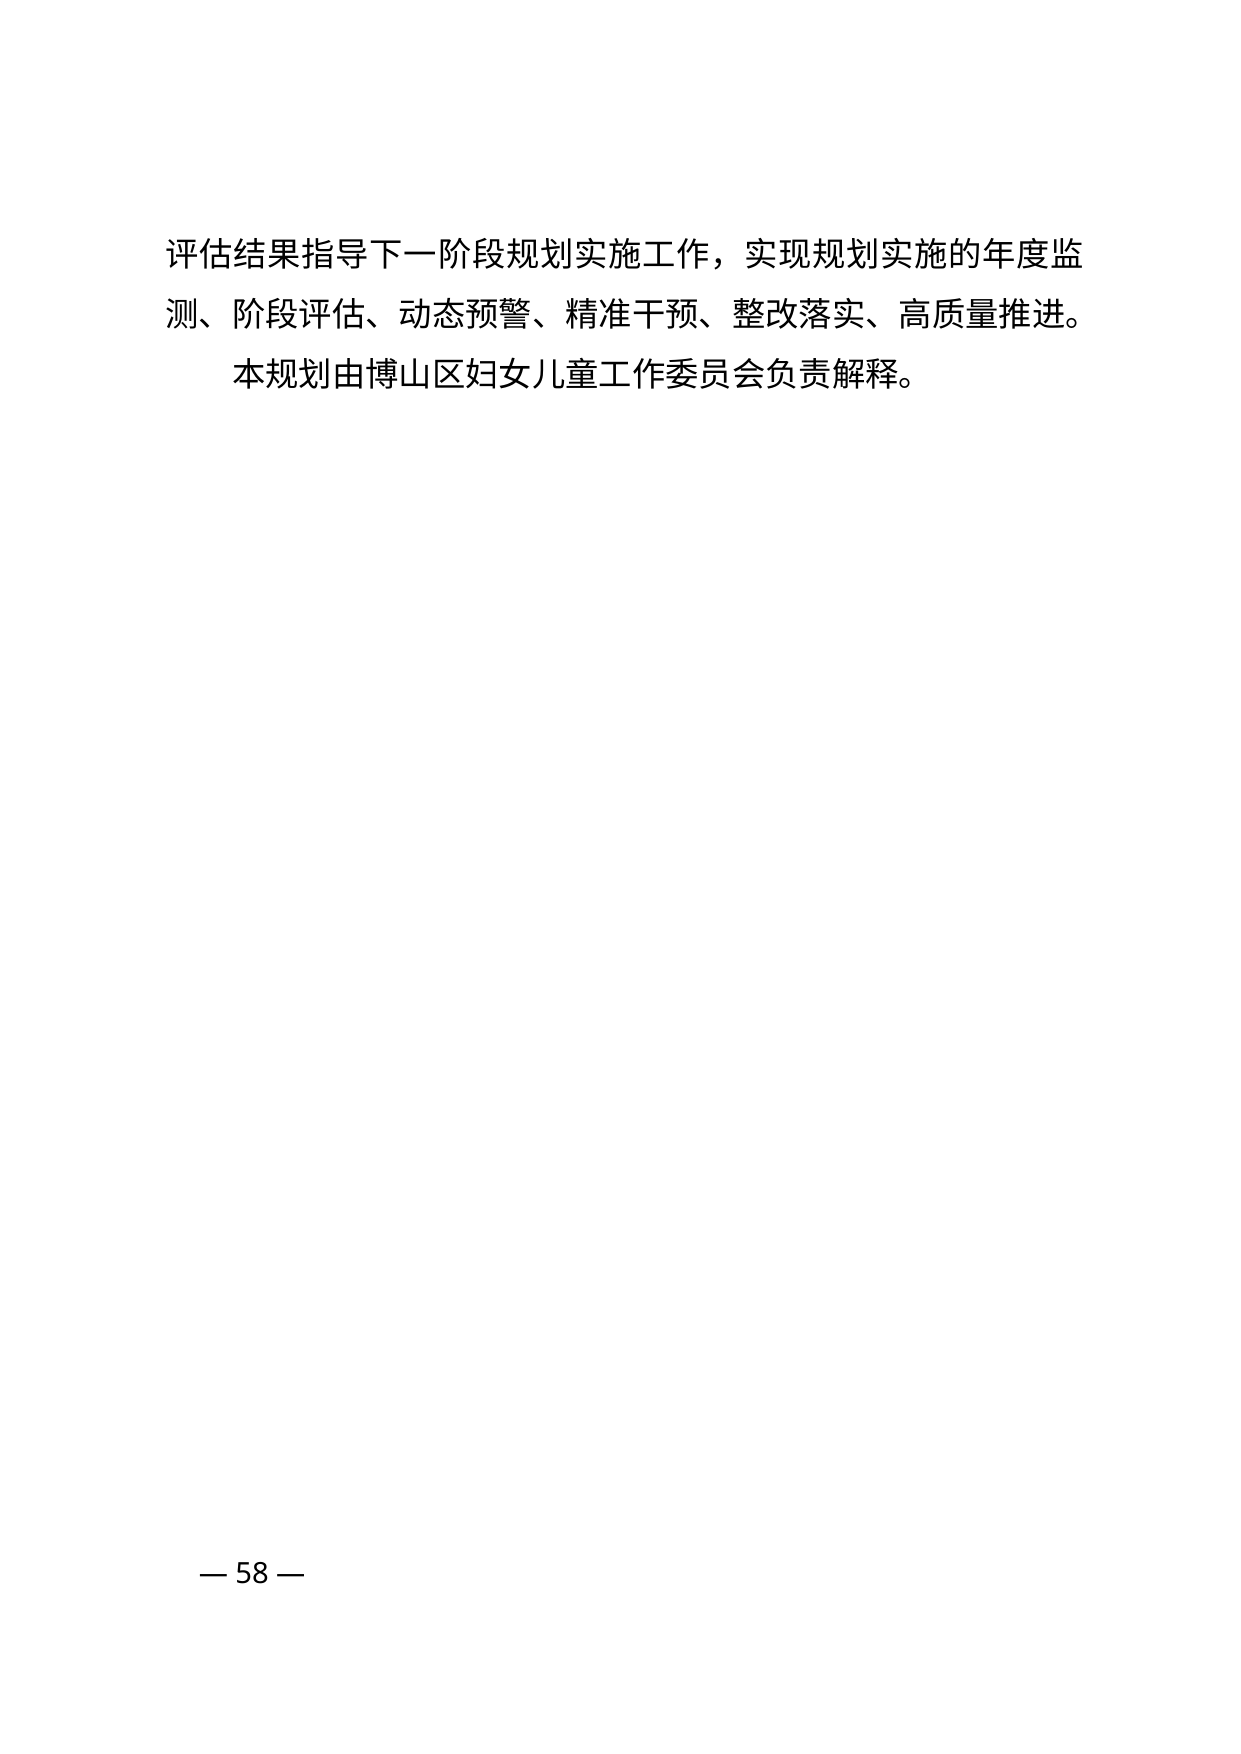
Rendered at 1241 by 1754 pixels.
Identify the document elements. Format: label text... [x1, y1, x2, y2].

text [165, 218, 1087, 338]
text 本规划由博山区妇女儿童工作委员会负责解释。 [165, 338, 1087, 398]
